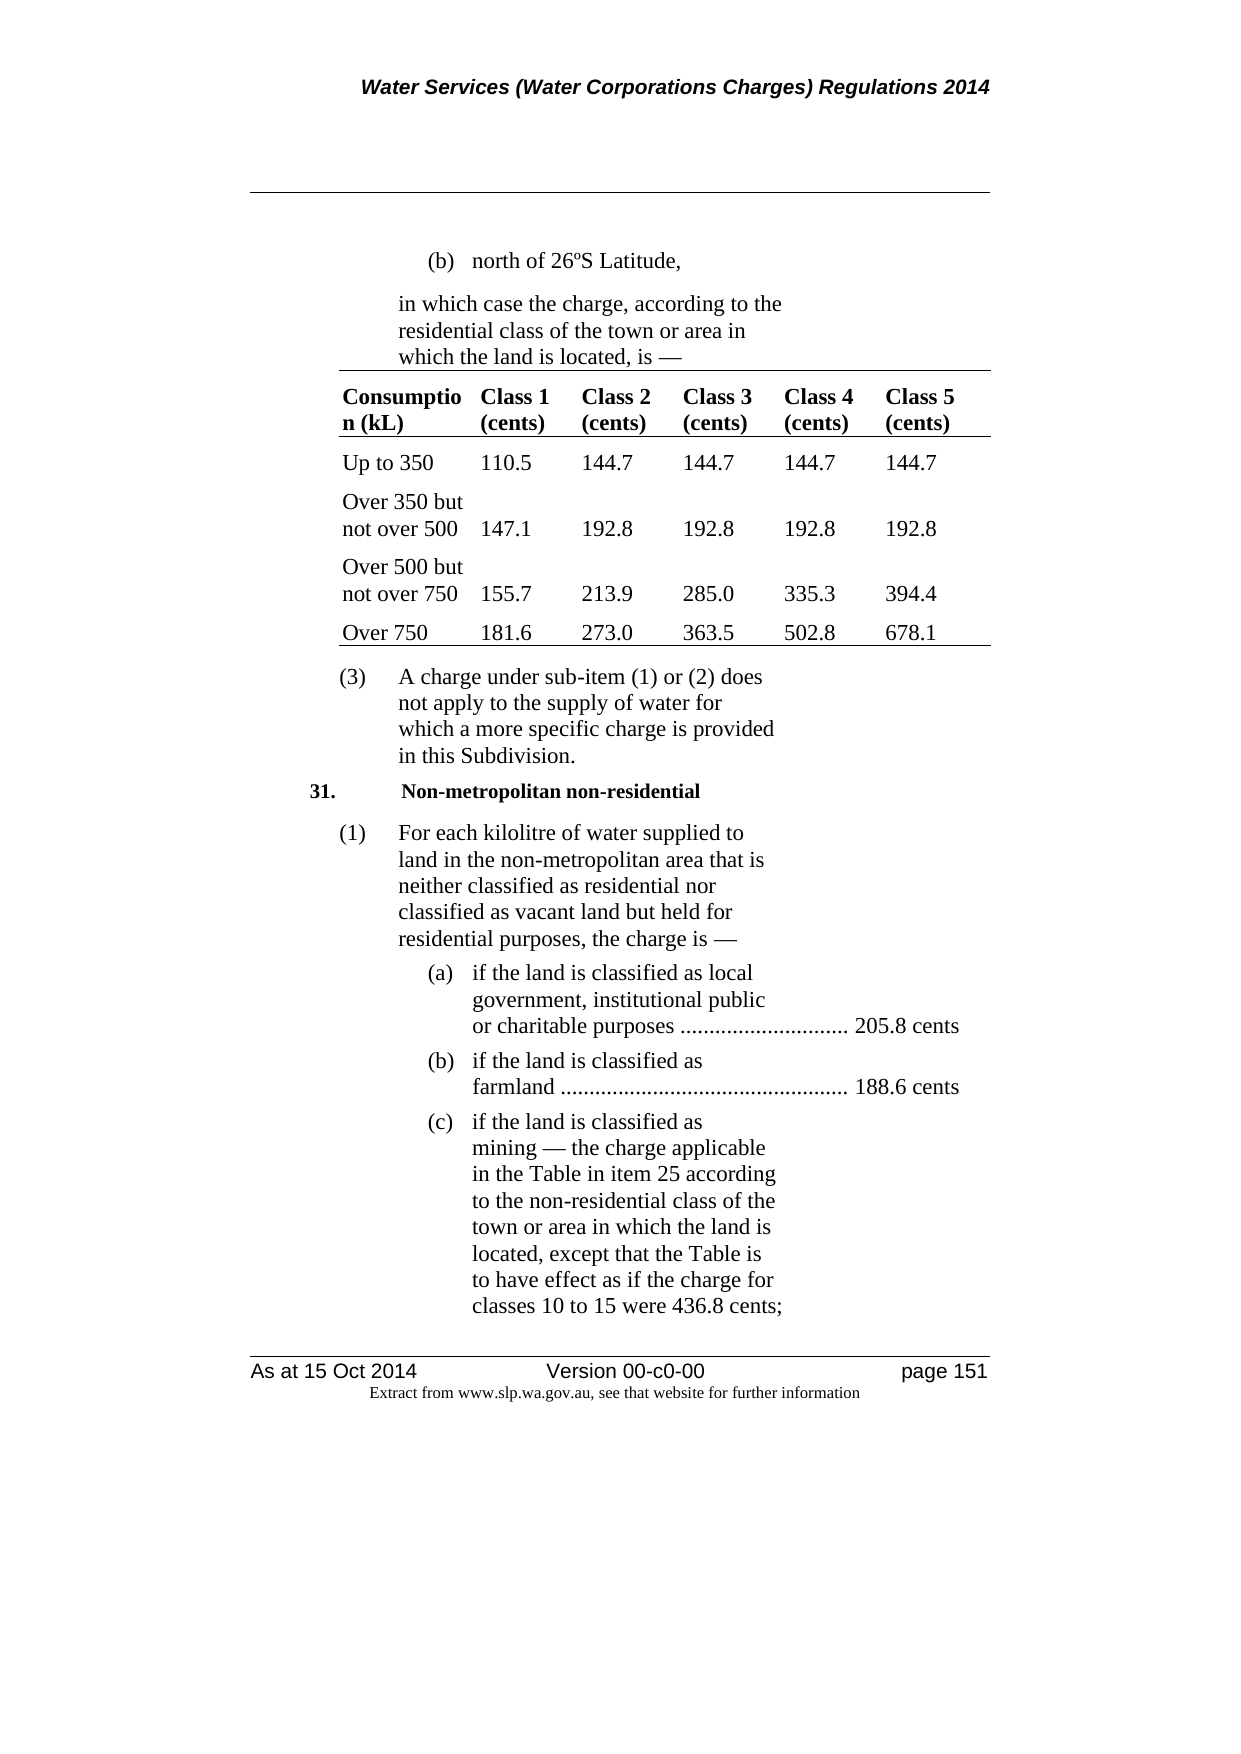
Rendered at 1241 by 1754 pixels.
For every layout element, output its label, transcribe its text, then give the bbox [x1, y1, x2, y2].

text (1) For each kilolitre of water supplied to land in the non-metropolitan area that is neither classified as residential nor classified as vacant land but held for residential purposes, the charge is — [309, 819, 783, 951]
text (b) north of 26ºS Latitude, [309, 247, 783, 274]
text (c) if the land is classified as mining — the charge applicable in the Table in item 25 according to the non-residential class of the town or area in which the land is located, except that the Table is to have effect as if the charge for classes 10 to 15 were 436.8 cents; [309, 1108, 783, 1319]
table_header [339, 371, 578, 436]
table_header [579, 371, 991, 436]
subtitle 31. Non-metropolitan non-residential [309, 778, 960, 803]
text (a) if the land is classified as local government, institutional public or charitable purposes 205.8 cents [265, 959, 783, 1038]
text (b) if the land is classified as farmland 188.6 cents [265, 1047, 783, 1099]
text in which case the charge, according to the residential class of the town or area in which the land is located, is — [309, 291, 783, 369]
text (3) A charge under sub-item (1) or (2) does not apply to the supply of water for which a more specific charge is provided in this Subdivision. [309, 663, 783, 768]
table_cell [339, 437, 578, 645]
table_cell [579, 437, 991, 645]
